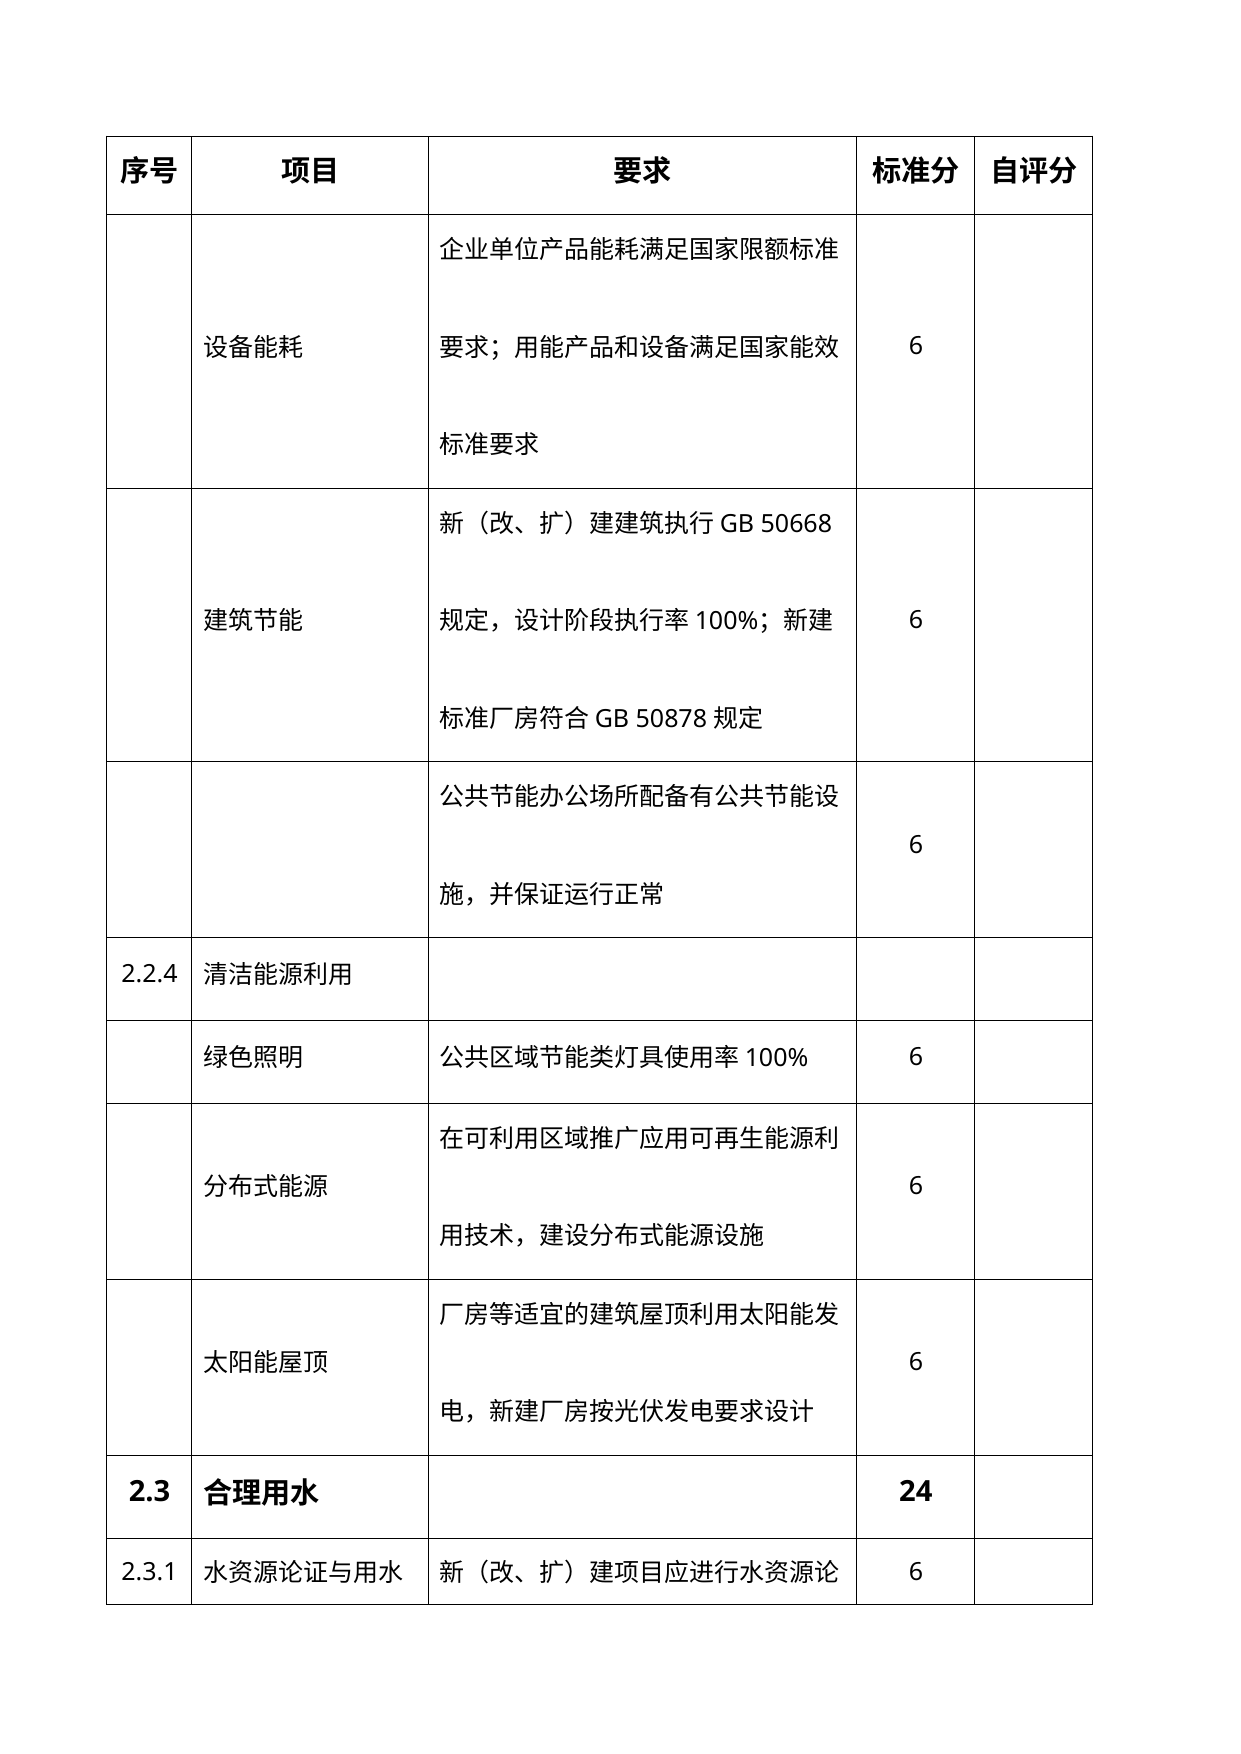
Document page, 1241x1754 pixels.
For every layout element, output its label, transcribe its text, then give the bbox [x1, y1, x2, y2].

table_cell [107, 489, 191, 761]
table_cell [107, 1021, 191, 1103]
table_cell 2.3.1 [107, 1539, 191, 1603]
table_cell [107, 215, 191, 488]
table_header 要求 [429, 137, 856, 214]
table_cell 在可利用区域推广应用可再生能源利用技术，建设分布式能源设施 [429, 1104, 856, 1279]
table_cell [107, 762, 191, 937]
table_cell 24 [857, 1456, 974, 1537]
table_cell [429, 938, 856, 1020]
table_cell 企业单位产品能耗满足国家限额标准要求；用能产品和设备满足国家能效标准要求 [429, 215, 856, 488]
table_cell 水资源论证与用水 要求 [192, 1539, 428, 1603]
table_cell 太阳能屋顶 [192, 1280, 428, 1455]
table_cell [975, 489, 1092, 761]
table_cell 6 [857, 1539, 974, 1603]
table_cell [975, 938, 1092, 1020]
table_cell [975, 1456, 1092, 1537]
table_cell 2.2.4 [107, 938, 191, 1020]
table_cell 新（改、扩）建建筑执行GB 50668 规定，设计阶段执行率100%；新建标准厂房符合GB 50878 规定 [429, 489, 856, 761]
table_cell 合理用水 [192, 1456, 428, 1537]
table_cell [429, 1456, 856, 1537]
table_cell 6 [857, 1104, 974, 1279]
table_cell [107, 1280, 191, 1455]
table_cell [975, 215, 1092, 488]
table_header 标准分 [857, 137, 974, 214]
table_cell [107, 1104, 191, 1279]
table_header 项目 [192, 137, 428, 214]
table_header 自评分 [975, 137, 1092, 214]
table_cell 建筑节能 [192, 489, 428, 761]
table_cell 6 [857, 1021, 974, 1103]
table_cell [975, 1280, 1092, 1455]
table_cell 6 [857, 215, 974, 488]
table_cell 2.3 [107, 1456, 191, 1537]
table_cell 清洁能源利用 [192, 938, 428, 1020]
table_cell 公共节能办公场所配备有公共节能设施，并保证运行正常 [429, 762, 856, 937]
table_cell [857, 938, 974, 1020]
table_cell 分布式能源 [192, 1104, 428, 1279]
table_cell 公共区域节能类灯具使用率100% [429, 1021, 856, 1103]
table_cell [975, 1539, 1092, 1603]
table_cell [429, 1539, 856, 1603]
table_cell [975, 1104, 1092, 1279]
table_cell 6 [857, 762, 974, 937]
table_cell [975, 762, 1092, 937]
table_cell 厂房等适宜的建筑屋顶利用太阳能发电，新建厂房按光伏发电要求设计 [429, 1280, 856, 1455]
table_cell [975, 1021, 1092, 1103]
table_cell 设备能耗 [192, 215, 428, 488]
table_cell 6 [857, 1280, 974, 1455]
table_cell 6 [857, 489, 974, 761]
table_cell [192, 762, 428, 937]
table_cell 绿色照明 [192, 1021, 428, 1103]
table_header 序号 [107, 137, 191, 214]
